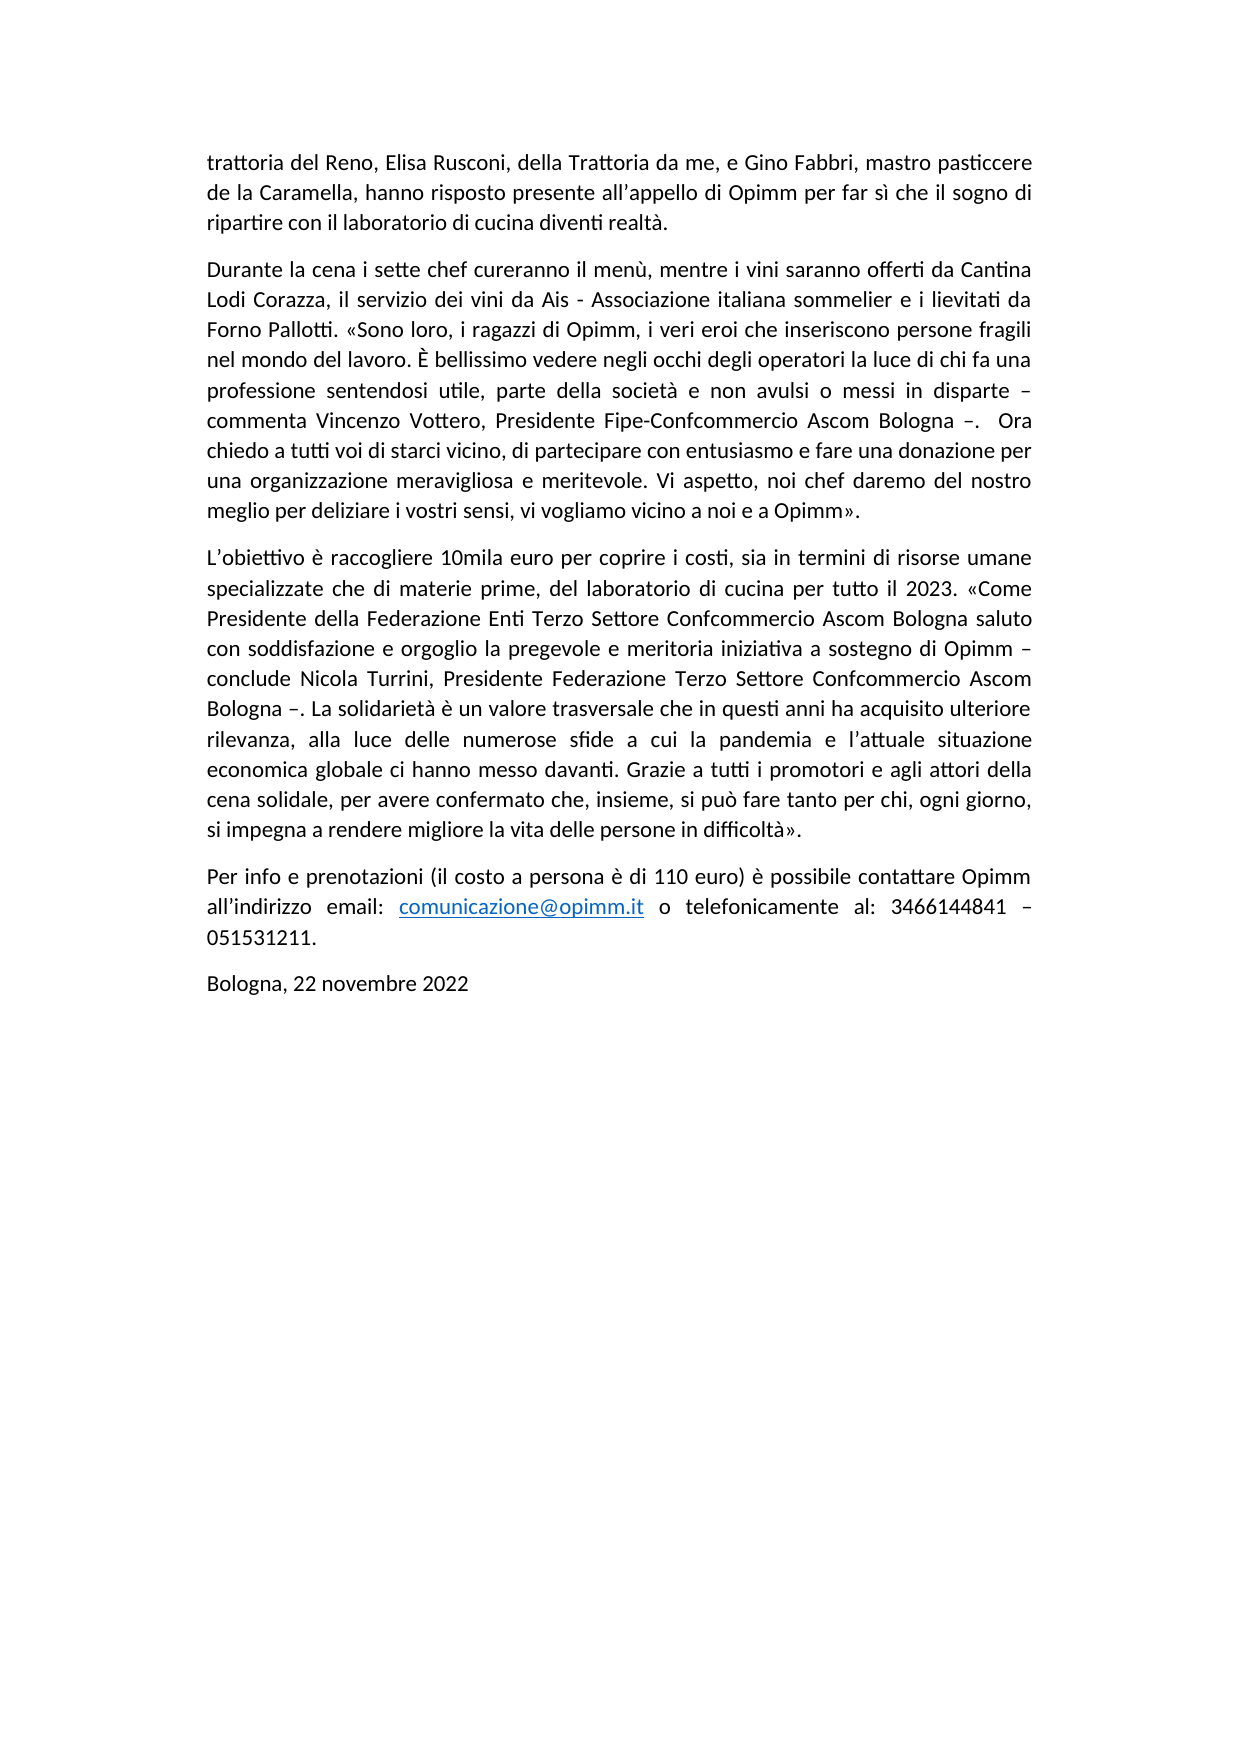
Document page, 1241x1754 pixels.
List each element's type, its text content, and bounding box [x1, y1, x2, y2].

text L’obiettivo è raccogliere 10mila euro per coprire i costi, sia in termini di risorse umane specializzate che di materie prime, del laboratorio di cucina per tutto il 2023. «Come Presidente della Federazione Enti Terzo Settore Confcommercio Ascom Bologna saluto con soddisfazione e orgoglio la pregevole e meritoria iniziativa a sostegno di Opimm – conclude Nicola Turrini, Presidente Federazione Terzo Settore Confcommercio Ascom Bologna –. La solidarietà è un valore trasversale che in questi anni ha acquisito ulteriore rilevanza, alla luce delle numerose sfide a cui la pandemia e l’attuale situazione economica globale ci hanno messo davanti. Grazie a tutti i promotori e agli attori della cena solidale, per avere confermato che, insieme, si può fare tanto per chi, ogni giorno, si impegna a rendere migliore la vita delle persone in difficoltà». [207, 543, 1033, 843]
text Per info e prenotazioni (il costo a persona è di 110 euro) è possibile contattare Opimm all’indirizzo email: comunicazione@opimm.it o telefonicamente al: 3466144841 – 051531211. [207, 862, 1033, 951]
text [207, 148, 1033, 236]
text Durante la cena i sette chef cureranno il menù, mentre i vini saranno offerti da Cantina Lodi Corazza, il servizio dei vini da Ais - Associazione italiana sommelier e i lievitati da Forno Pallotti. «Sono loro, i ragazzi di Opimm, i veri eroi che inseriscono persone fragili nel mondo del lavoro. È bellissimo vedere negli occhi degli operatori la luce di chi fa una professione sentendosi utile, parte della società e non avulsi o messi in disparte – commenta Vincenzo Vottero, Presidente Fipe-Confcommercio Ascom Bologna –. Ora chiedo a tutti voi di starci vicino, di partecipare con entusiasmo e fare una donazione per una organizzazione meravigliosa e meritevole. Vi aspetto, noi chef daremo del nostro meglio per deliziare i vostri sensi, vi vogliamo vicino a noi e a Opimm». [207, 255, 1033, 524]
text Bologna, 22 novembre 2022 [207, 969, 1033, 997]
